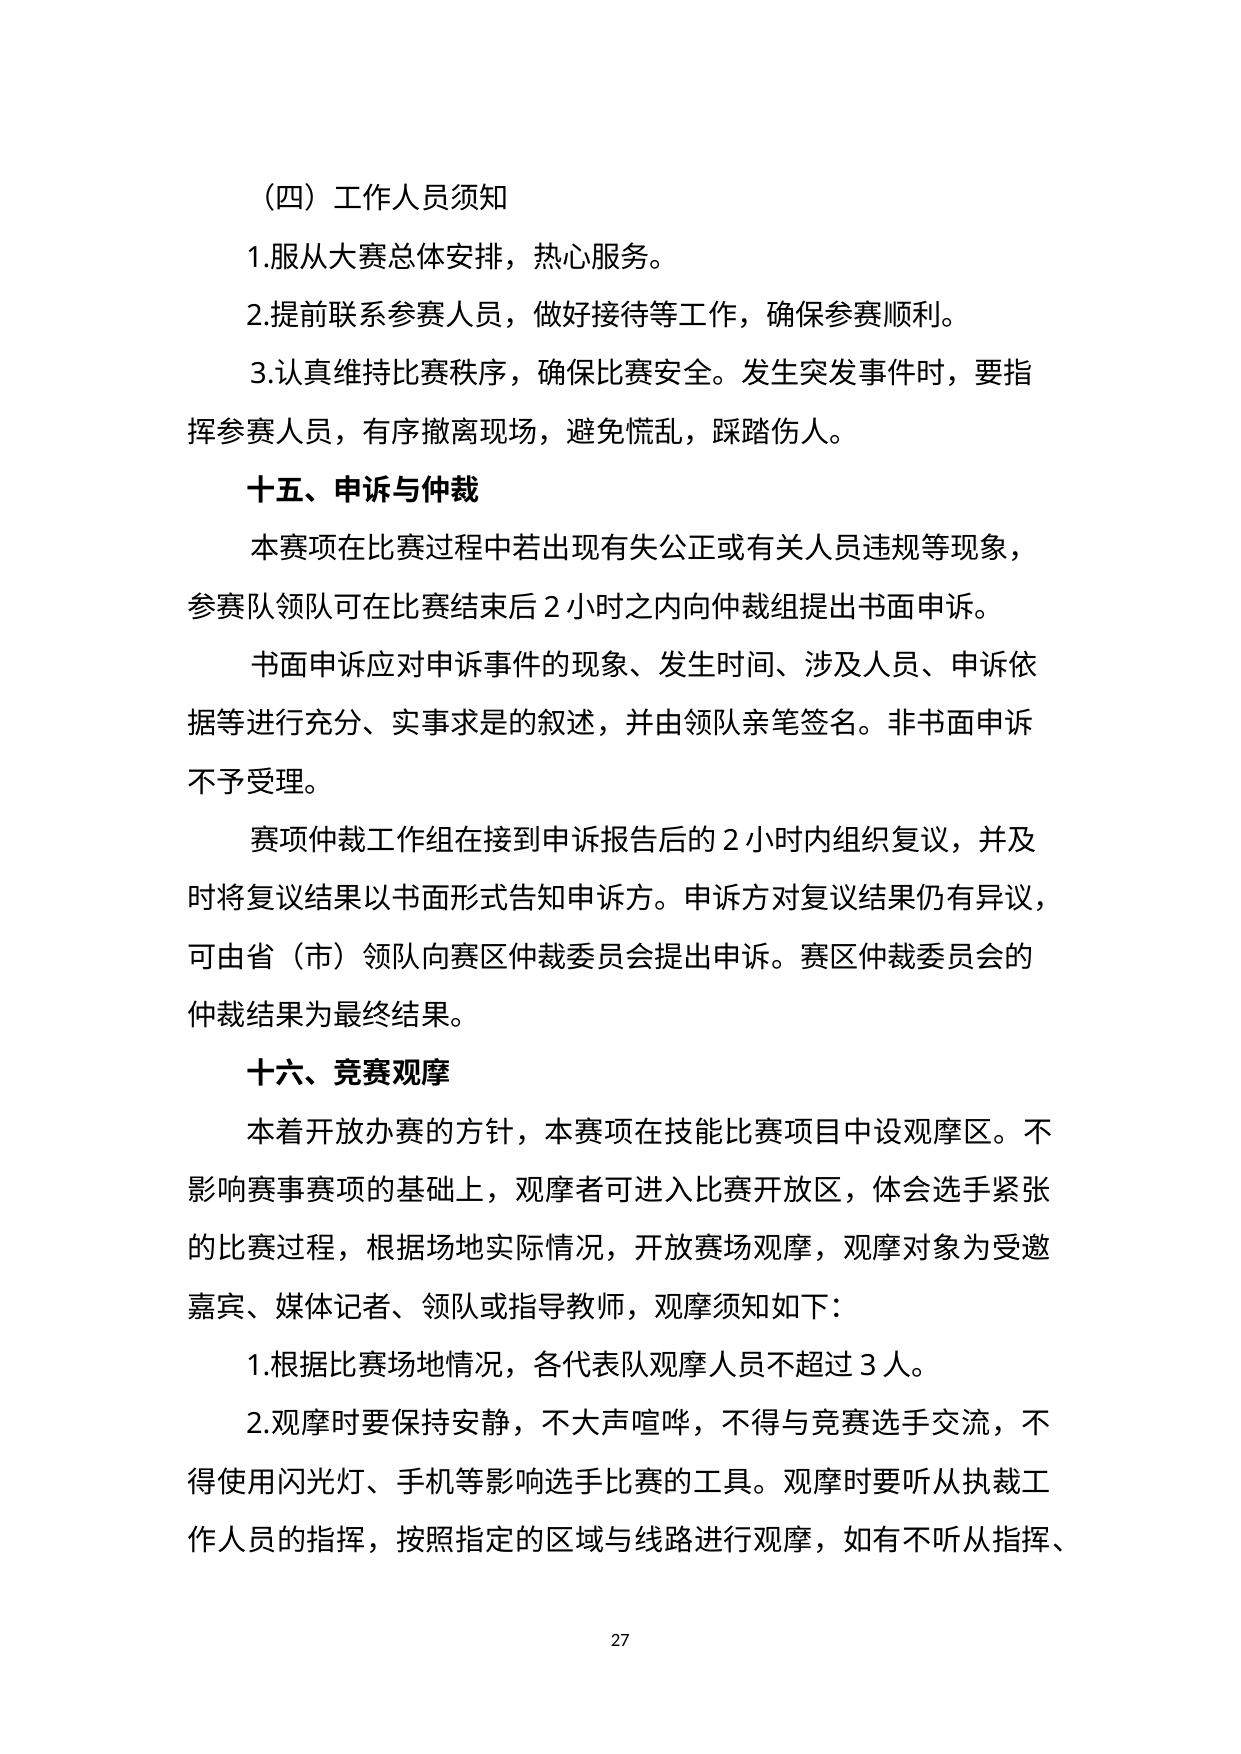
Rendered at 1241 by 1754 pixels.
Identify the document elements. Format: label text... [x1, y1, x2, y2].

text 1.根据比赛场地情况，各代表队观摩人员不超过3人。 [187, 1329, 1053, 1387]
text 2.提前联系参赛人员，做好接待等工作，确保参赛顺利。 [187, 279, 1053, 337]
text 书面申诉应对申诉事件的现象、发生时间、涉及人员、申诉依据等进行充分、实事求是的叙述，并由领队亲笔签名。非书面申诉不予受理。 [187, 629, 1053, 804]
text 本着开放办赛的方针，本赛项在技能比赛项目中设观摩区。不影响赛事赛项的基础上，观摩者可进入比赛开放区，体会选手紧张的比赛过程，根据场地实际情况，开放赛场观摩，观摩对象为受邀嘉宾、媒体记者、领队或指导教师，观摩须知如下： [187, 1095, 1053, 1329]
text 1.服从大赛总体安排，热心服务。 [187, 220, 1053, 279]
text 3.认真维持比赛秩序，确保比赛安全。发生突发事件时，要指挥参赛人员，有序撤离现场，避免慌乱，踩踏伤人。 [187, 337, 1053, 454]
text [187, 1387, 1053, 1562]
text 十六、竞赛观摩 [187, 1037, 1053, 1095]
text 本赛项在比赛过程中若出现有失公正或有关人员违规等现象，参赛队领队可在比赛结束后2小时之内向仲裁组提出书面申诉。 [187, 512, 1053, 629]
text （四）工作人员须知 [187, 162, 1053, 220]
text 十五、申诉与仲裁 [187, 454, 1053, 512]
text 赛项仲裁工作组在接到申诉报告后的2小时内组织复议，并及时将复议结果以书面形式告知申诉方。申诉方对复议结果仍有异议，可由省（市）领队向赛区仲裁委员会提出申诉。赛区仲裁委员会的仲裁结果为最终结果。 [187, 804, 1053, 1037]
